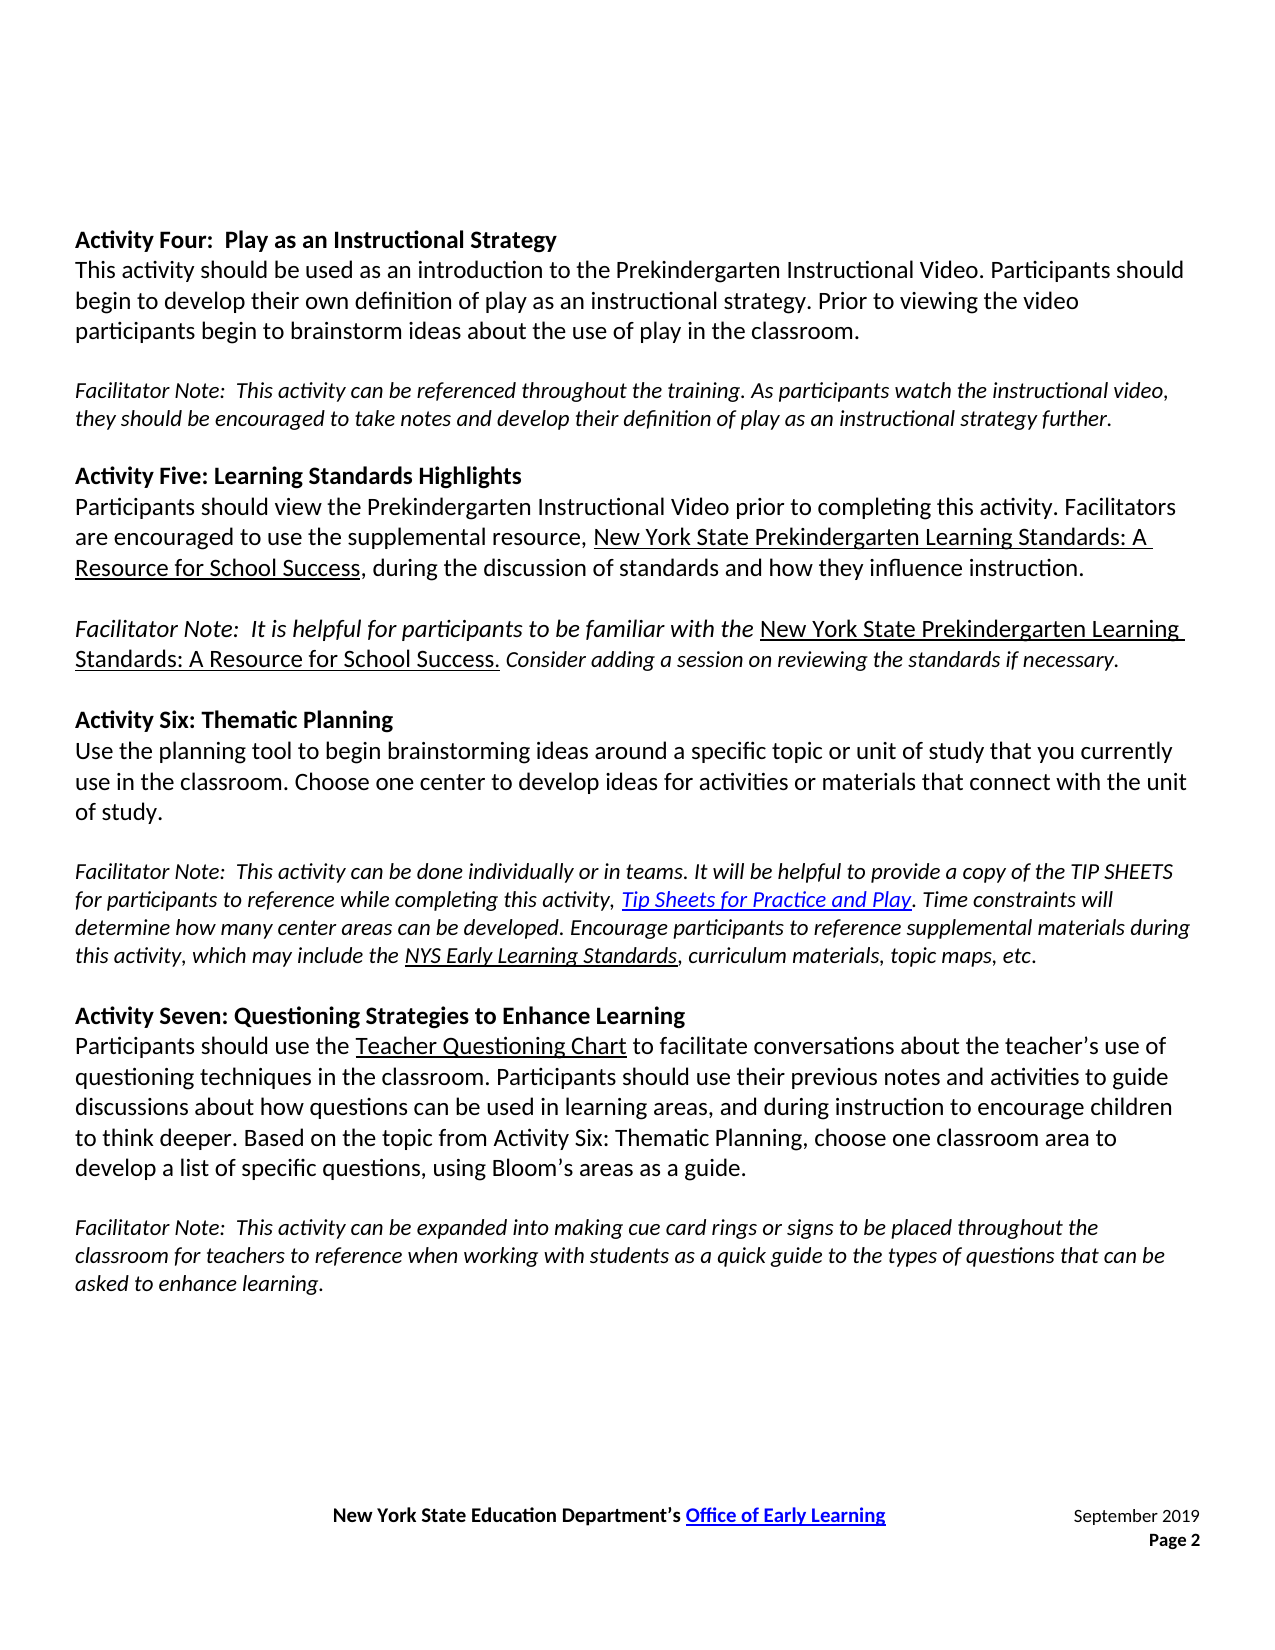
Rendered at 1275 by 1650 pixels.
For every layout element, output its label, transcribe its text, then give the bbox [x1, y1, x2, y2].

text This activity should be used as an introduction to the Prekindergarten Instructional Video. Participants should begin to develop their own definition of play as an instructional strategy. Prior to viewing the video participants begin to brainstorm ideas about the use of play in the classroom. [75, 254, 1200, 346]
text Facilitator Note: This activity can be referenced throughout the training. As participants watch the instructional video, they should be encouraged to take notes and develop their definition of play as an instructional strategy further. [75, 376, 1200, 432]
text Activity Six: Thematic Planning [75, 704, 1200, 735]
text Participants should view the Prekindergarten Instructional Video prior to completing this activity. Facilitators are encouraged to use the supplemental resource, New York State Prekindergarten Learning Standards: A Resource for School Success, during the discussion of standards and how they influence instruction. [75, 491, 1200, 582]
text Facilitator Note: This activity can be expanded into making cue card rings or signs to be placed throughout the classroom for teachers to reference when working with students as a quick guide to the types of questions that can be asked to enhance learning. [75, 1213, 1200, 1297]
text Participants should use the Teacher Questioning Chart to facilitate conversations about the teacher’s use of questioning techniques in the classroom. Participants should use their previous notes and activities to guide discussions about how questions can be used in learning areas, and during instruction to encourage children to think deeper. Based on the topic from Activity Six: Thematic Planning, choose one classroom area to develop a list of specific questions, using Bloom’s areas as a guide. [75, 1030, 1200, 1183]
text Activity Seven: Questioning Strategies to Enhance Learning [75, 1000, 1200, 1030]
text Activity Four: Play as an Instructional Strategy [75, 224, 1200, 254]
text Facilitator Note: This activity can be done individually or in teams. It will be helpful to provide a copy of the TIP SHEETS for participants to reference while completing this activity, Tip Sheets for Practice and Play. Time constraints will determine how many center areas can be developed. Encourage participants to reference supplemental materials during this activity, which may include the NYS Early Learning Standards, curriculum materials, topic maps, etc. [75, 857, 1200, 969]
text Facilitator Note: It is helpful for participants to be familiar with the New York State Prekindergarten Learning Standards: A Resource for School Success. Consider adding a session on reviewing the standards if necessary. [75, 613, 1200, 674]
text Activity Five: Learning Standards Highlights [75, 460, 1200, 491]
text Use the planning tool to begin brainstorming ideas around a specific topic or unit of study that you currently use in the classroom. Choose one center to develop ideas for activities or materials that connect with the unit of study. [75, 735, 1200, 827]
